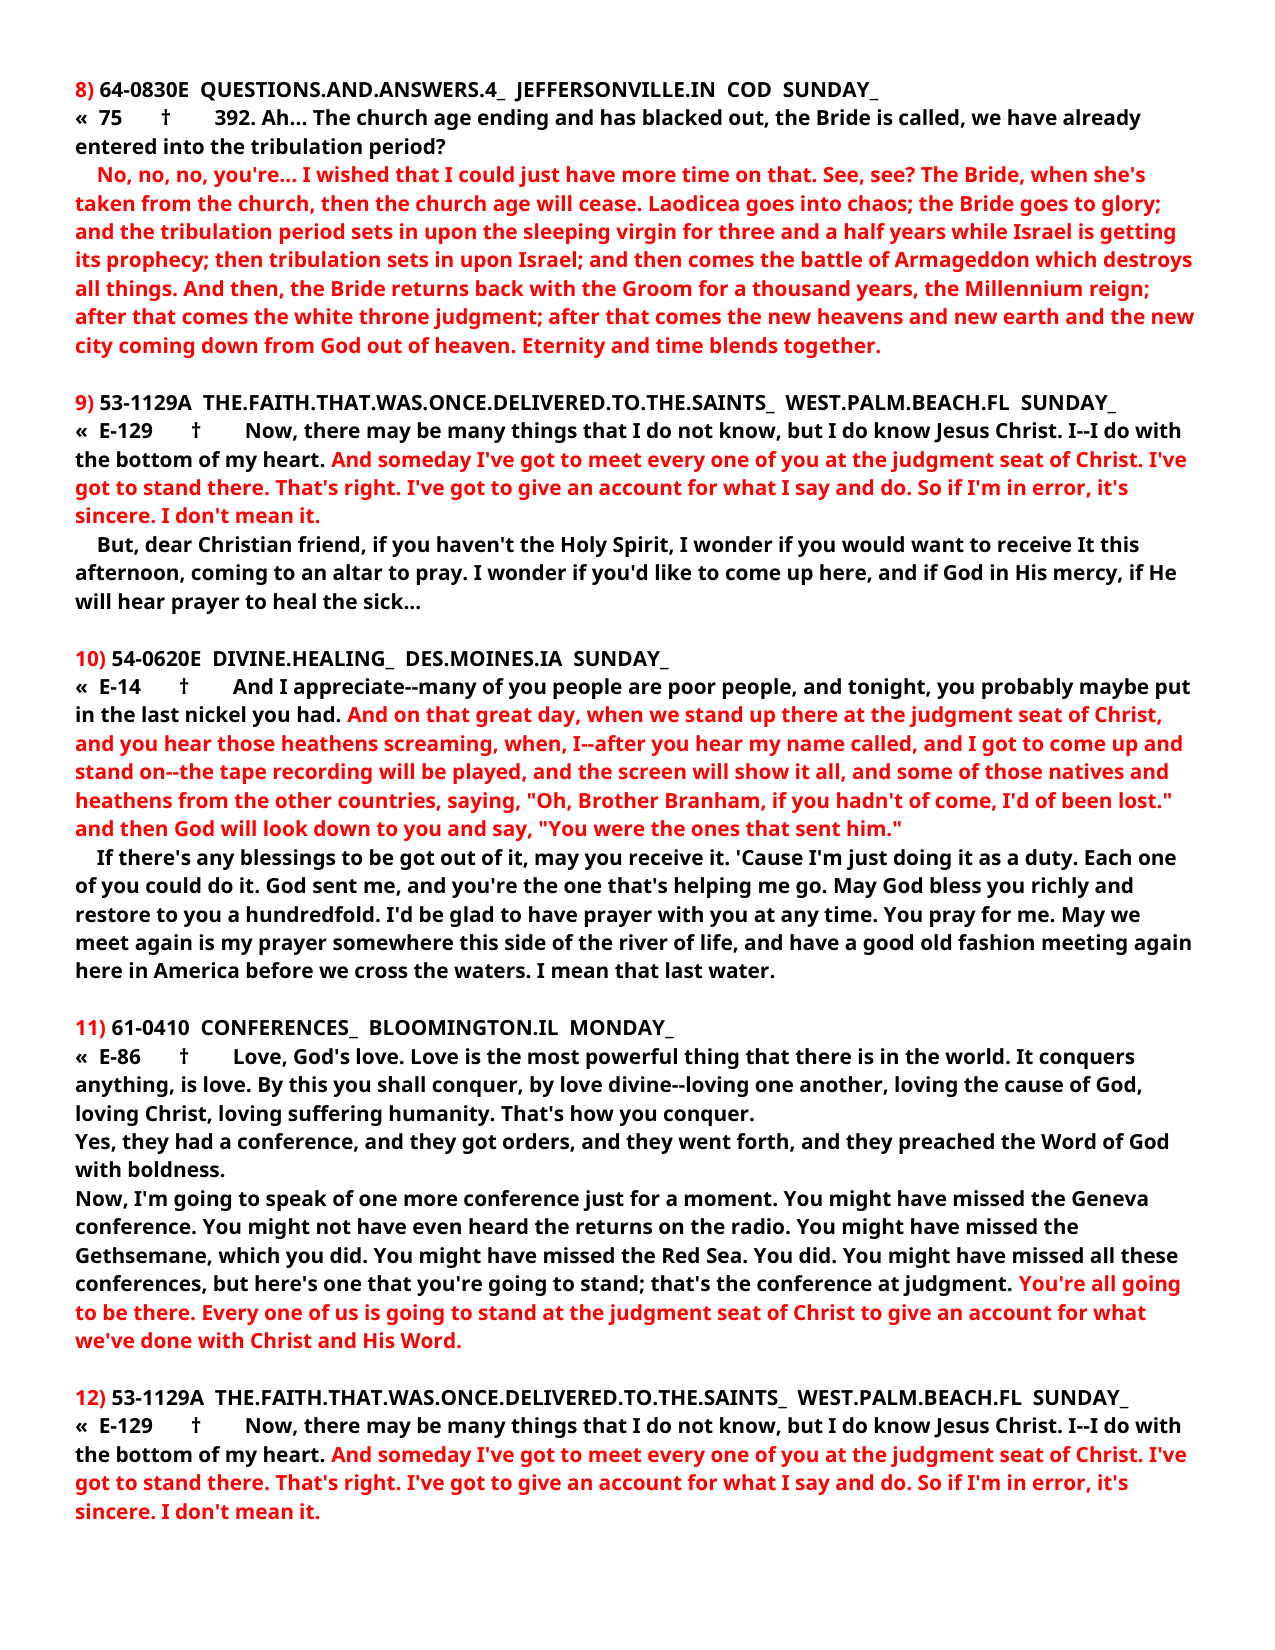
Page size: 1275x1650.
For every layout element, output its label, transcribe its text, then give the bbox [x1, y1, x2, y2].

text No, no, no, you're... I wished that I could just have more time on that. See, see? The Bride, when she's taken from the church, then the church age will cease. Laodicea goes into chaos; the Bride goes to glory; and the tribulation period sets in upon the sleeping virgin for three and a half years while Israel is getting its prophecy; then tribulation sets in upon Israel; and then comes the battle of Armageddon which destroys all things. And then, the Bride returns back with the Groom for a thousand years, the Millennium reign; after that comes the white throne judgment; after that comes the new heavens and new earth and the new city coming down from God out of heaven. Eternity and time blends together. [75, 160, 1200, 359]
text 12) 53-1129A THE.FAITH.THAT.WAS.ONCE.DELIVERED.TO.THE.SAINTS_ WEST.PALM.BEACH.FL SUNDAY_ [75, 1383, 1200, 1412]
text 11) 61-0410 CONFERENCES_ BLOOMINGTON.IL MONDAY_ [75, 1013, 1200, 1042]
text But, dear Christian friend, if you haven't the Holy Spirit, I wonder if you would want to receive It this afternoon, coming to an altar to pray. I wonder if you'd like to come up here, and if God in His mercy, if He will hear prayer to heal the sick... [75, 530, 1200, 615]
text 10) 54-0620E DIVINE.HEALING_ DES.MOINES.IA SUNDAY_ [75, 644, 1200, 672]
text « E-86 † Love, God's love. Love is the most powerful thing that there is in the world. It conquers anything, is love. By this you shall conquer, by love divine--loving one another, loving the cause of God, loving Christ, loving suffering humanity. That's how you conquer. [75, 1042, 1200, 1127]
text « E-129 † Now, there may be many things that I do not know, but I do know Jesus Christ. I--I do with the bottom of my heart. And someday I've got to meet every one of you at the judgment seat of Christ. I've got to stand there. That's right. I've got to give an account for what I say and do. So if I'm in error, it's sincere. I don't mean it. [75, 1412, 1200, 1525]
text « E-129 † Now, there may be many things that I do not know, but I do know Jesus Christ. I--I do with the bottom of my heart. And someday I've got to meet every one of you at the judgment seat of Christ. I've got to stand there. That's right. I've got to give an account for what I say and do. So if I'm in error, it's sincere. I don't mean it. [75, 416, 1200, 530]
text « 75 † 392. Ah... The church age ending and has blacked out, the Bride is called, we have already entered into the tribulation period? [75, 103, 1200, 160]
text 9) 53-1129A THE.FAITH.THAT.WAS.ONCE.DELIVERED.TO.THE.SAINTS_ WEST.PALM.BEACH.FL SUNDAY_ [75, 388, 1200, 416]
text 8) 64-0830E QUESTIONS.AND.ANSWERS.4_ JEFFERSONVILLE.IN COD SUNDAY_ [75, 75, 1200, 103]
text Yes, they had a conference, and they got orders, and they went forth, and they preached the Word of God with boldness. [75, 1127, 1200, 1184]
text « E-14 † And I appreciate--many of you people are poor people, and tonight, you probably maybe put in the last nickel you had. And on that great day, when we stand up there at the judgment seat of Christ, and you hear those heathens screaming, when, I--after you hear my name called, and I got to come up and stand on--the tape recording will be played, and the screen will show it all, and some of those natives and heathens from the other countries, saying, "Oh, Brother Branham, if you hadn't of come, I'd of been lost." and then God will look down to you and say, "You were the ones that sent him." [75, 672, 1200, 843]
text Now, I'm going to speak of one more conference just for a moment. You might have missed the Geneva conference. You might not have even heard the returns on the radio. You might have missed the Gethsemane, which you did. You might have missed the Red Sea. You did. You might have missed all these conferences, but here's one that you're going to stand; that's the conference at judgment. You're all going to be there. Every one of us is going to stand at the judgment seat of Christ to give an account for what we've done with Christ and His Word. [75, 1184, 1200, 1355]
text If there's any blessings to be got out of it, may you receive it. 'Cause I'm just doing it as a duty. Each one of you could do it. God sent me, and you're the one that's helping me go. May God bless you richly and restore to you a hundredfold. I'd be glad to have prayer with you at any time. You pray for me. May we meet again is my prayer somewhere this side of the river of life, and have a good old fashion meeting again here in America before we cross the waters. I mean that last water. [75, 843, 1200, 985]
